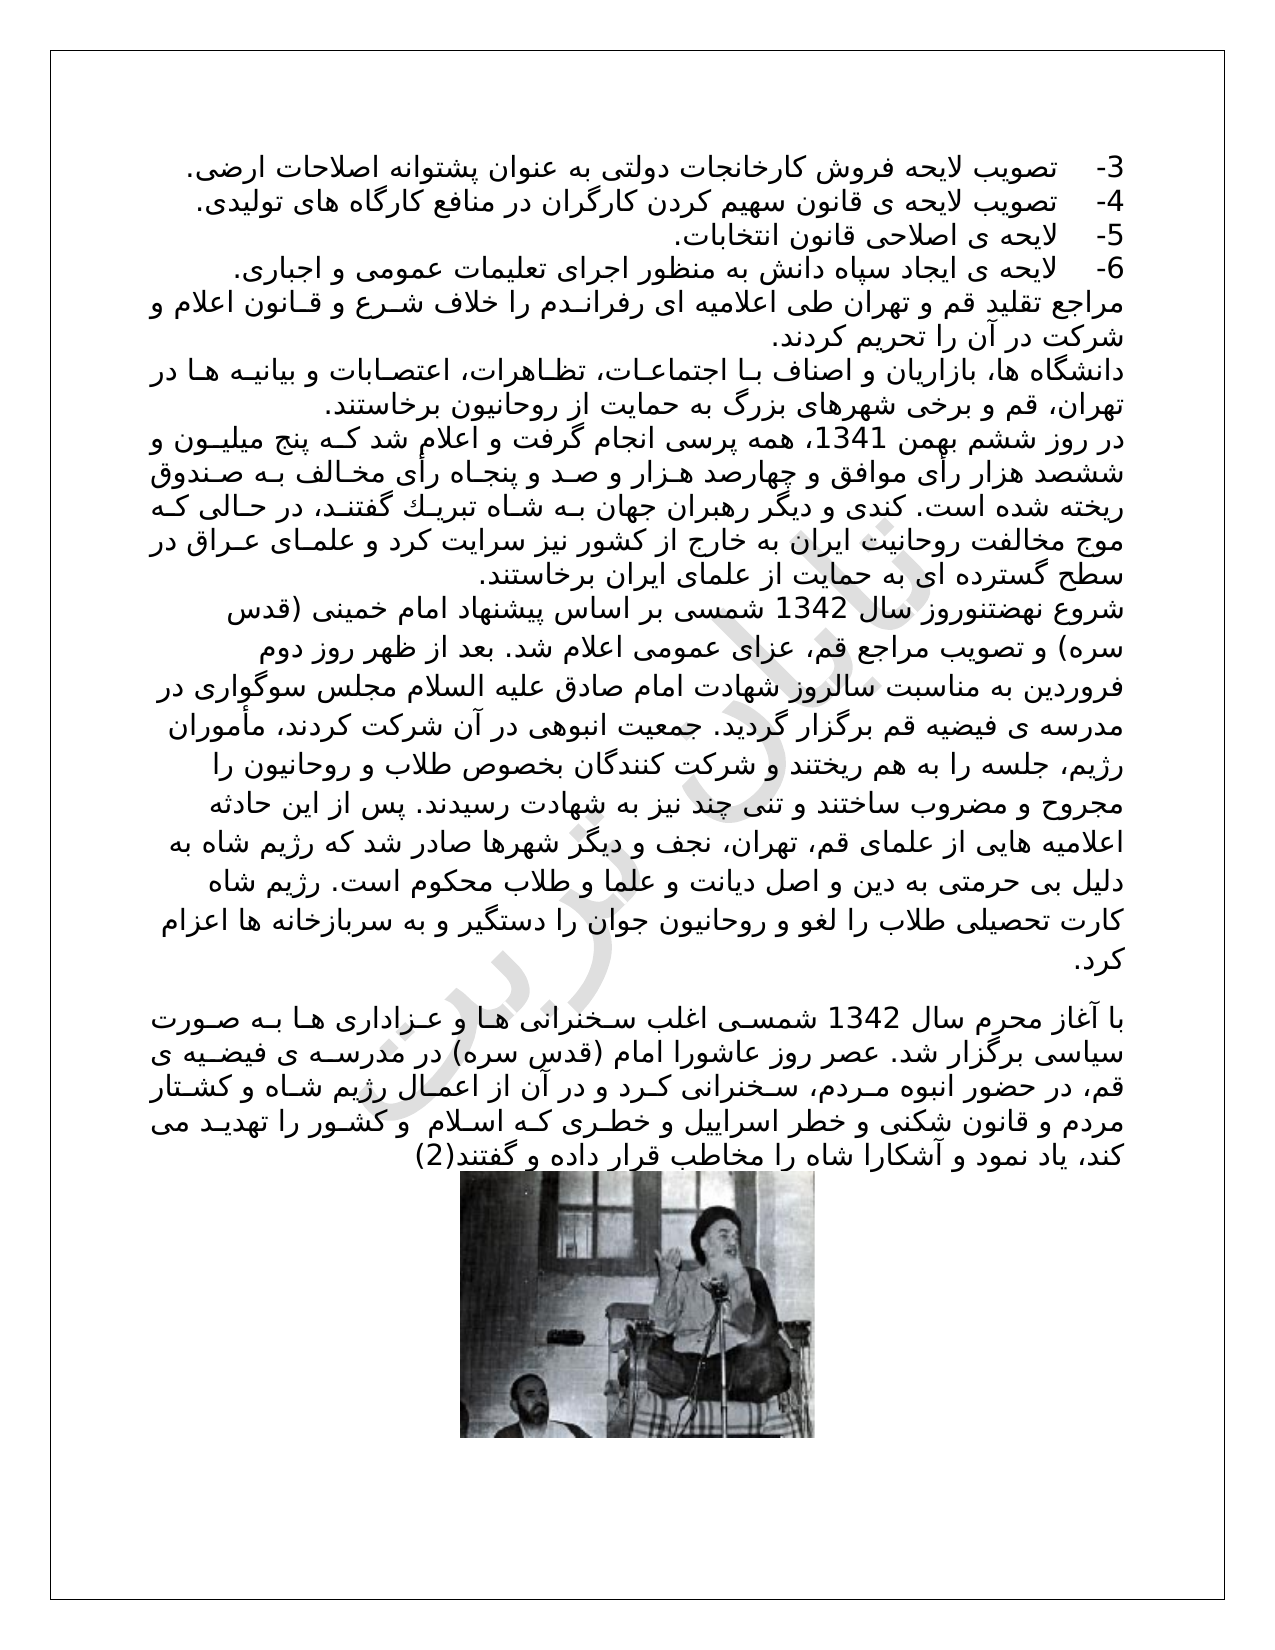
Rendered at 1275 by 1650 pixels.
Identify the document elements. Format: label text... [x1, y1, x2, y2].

text در روز ششم بهمن 1341، همه پرسی انجام گرفت و اعلام شد كه پنج میلیون و ششصد هزار رأی موافق و چهارصد هزار و صد و پنجاه رأی مخالف به صندوق ریخته شده است. كندی و دیگر رهبران جهان به شاه تبریك گفتند، در حالی كه موج مخالفت روحانیت ایران به خارج از كشور نیز سرایت كرد و علمای عراق در سطح گسترده ای به حمایت از علمای ایران برخاستند. [150, 422, 1125, 591]
text شروع نهضتنوروز سال 1342 شمسی بر اساس پیشنهاد امام خمینی (قدس سره) و تصویب مراجع قم، عزای عمومی اعلام شد. بعد از ظهر روز دوم فروردین به مناسبت سالروز شهادت امام صادق علیه السلام مجلس سوگواری در مدرسه ی فیضیه قم برگزار گردید. جمعیت انبوهی در آن شركت كردند، مأموران رژیم، جلسه را به هم ریختند و شركت كنندگان بخصوص طلاب و روحانیون را مجروح و مضروب ساختند و تنی چند نیز به شهادت رسیدند. پس از این حادثه اعلامیه هایی از علمای قم، تهران، نجف و دیگر شهرها صادر شد كه رژیم شاه به دلیل بی حرمتی به دین و اصل دیانت و علما و طلاب محكوم است. رژیم شاه كارت تحصیلی طلاب را لغو و روحانیون جوان را دستگیر و به سربازخانه ها اعزام كرد. [150, 591, 1125, 976]
text 6- لایحه ی ایجاد سپاه دانش به منظور اجرای تعلیمات عمومی و اجباری. [150, 252, 1125, 286]
text 4- تصویب لایحه ی قانون سهیم كردن كارگران در منافع كارگاه های تولیدی. [150, 184, 1125, 218]
text مراجع تقلید قم و تهران طی اعلامیه ای رفراندم را خلاف شرع و قانون اعلام و شركت در آن را تحریم كردند. [150, 286, 1125, 354]
text 5- لایحه ی اصلاحی قانون انتخابات. [150, 218, 1125, 252]
text با آغاز محرم سال 1342 شمسی اغلب سخنرانی ها و عزاداری ها به صورت سیاسی برگزار شد. عصر روز عاشورا امام (قدس سره) در مدرسه ی فیضیه ی قم، در حضور انبوه مردم، سخنرانی كرد و در آن از اعمال رژیم شاه و كشتار مردم و قانون شكنی و خطر اسراییل و خطری كه اسلام و كشور را تهدید می كند، یاد نمود و آشكارا شاه را مخاطب قرار داده و گفتند(2) [150, 1002, 1125, 1172]
text دانشگاه ها، بازاریان و اصناف با اجتماعات، تظاهرات، اعتصابات و بیانیه ها در تهران، قم و برخی شهرهای بزرگ به حمایت از روحانیون برخاستند. [150, 354, 1125, 422]
text 3- تصویب لایحه فروش كارخانجات دولتی به عنوان پشتوانه اصلاحات ارضی. [150, 150, 1125, 184]
picture [460, 1171, 815, 1438]
